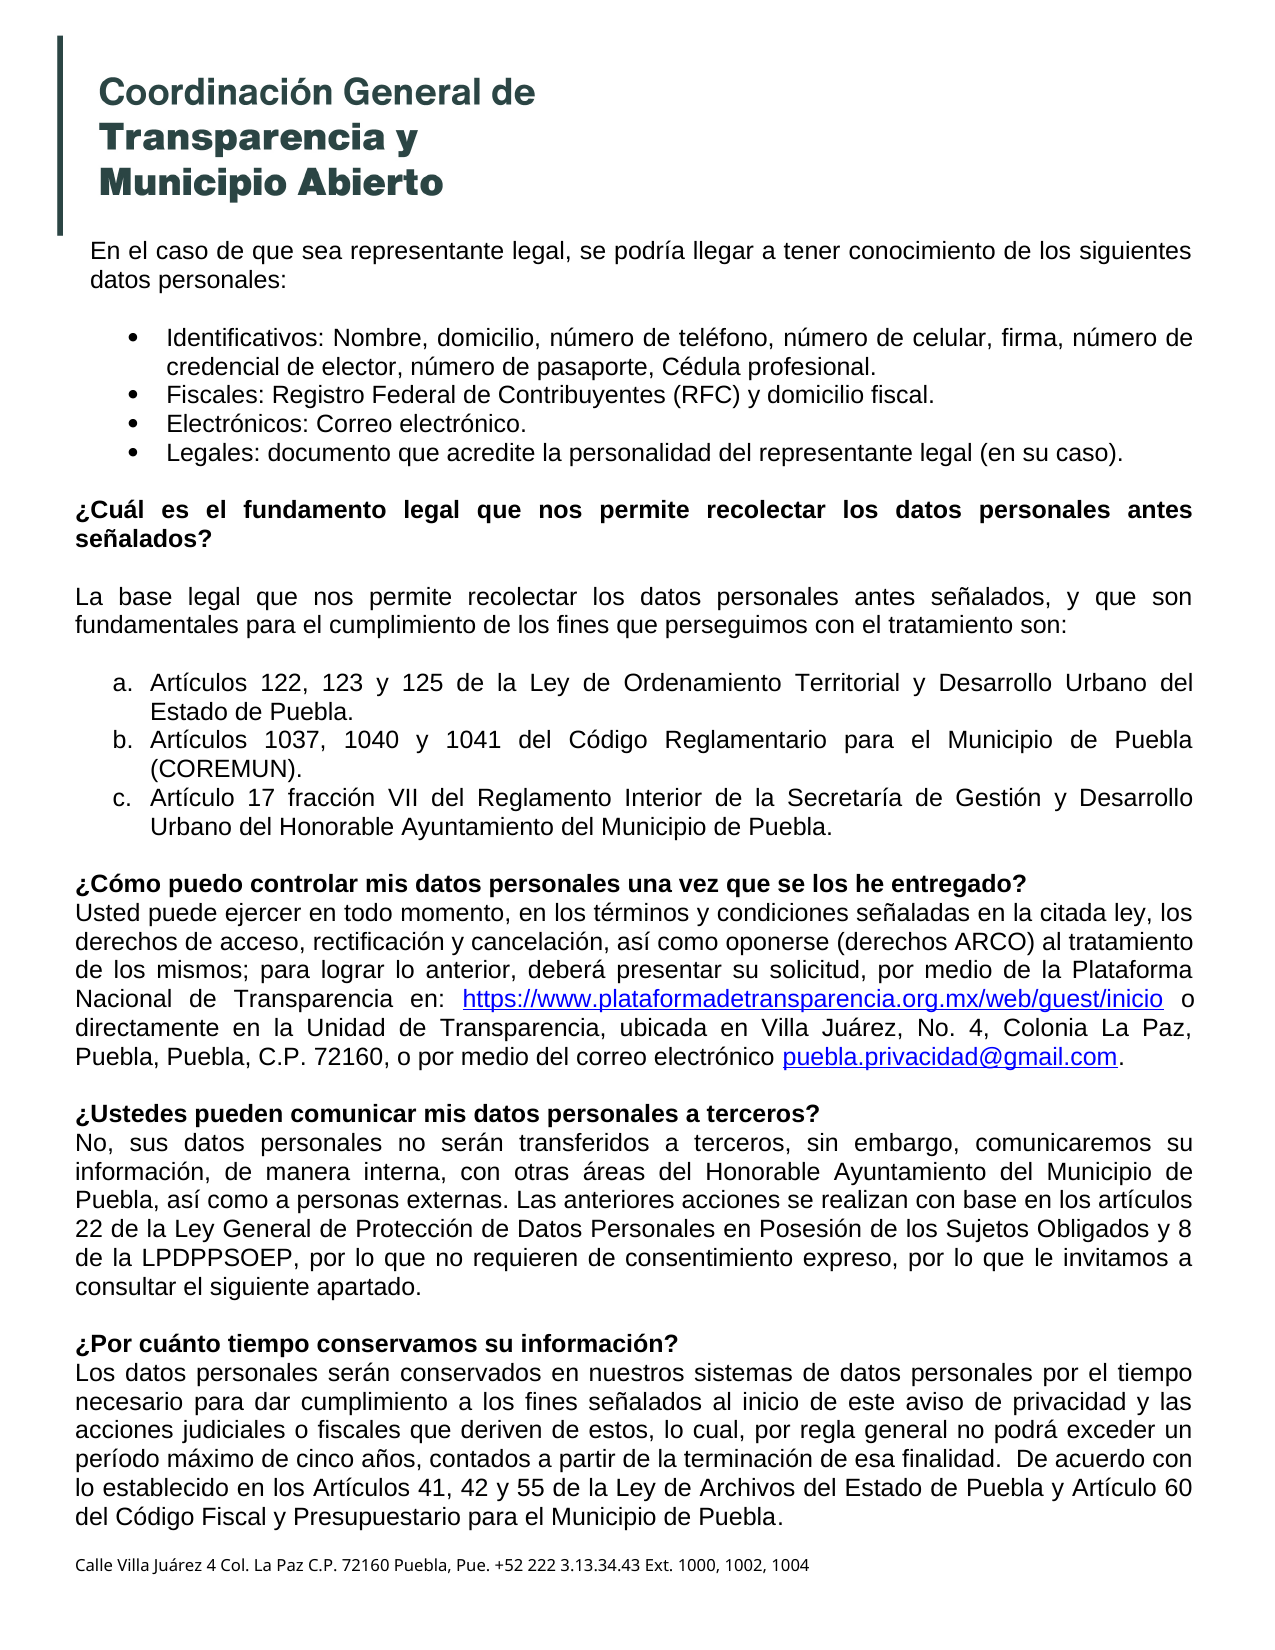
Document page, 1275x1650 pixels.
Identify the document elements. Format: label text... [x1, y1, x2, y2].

text Los datos personales serán conservados en nuestros sistemas de datos personales por el tiempo necesario para dar cumplimiento a los fines señalados al inicio de este aviso de privacidad y las acciones judiciales o fiscales que deriven de estos, lo cual, por regla general no podrá exceder un período máximo de cinco años, contados a partir de la terminación de esa finalidad. De acuerdo con lo establecido en los Artículos 41, 42 y 55 de la Ley de Archivos del Estado de Puebla y Artículo 60 del Código Fiscal y Presupuestario para el Municipio de Puebla. [75, 1358, 1195, 1531]
text No, sus datos personales no serán transferidos a terceros, sin embargo, comunicaremos su información, de manera interna, con otras áreas del Honorable Ayuntamiento del Municipio de Puebla, así como a personas externas. Las anteriores acciones se realizan con base en los artículos 22 de la Ley General de Protección de Datos Personales en Posesión de los Sujetos Obligados y 8 de la LPDPPSOEP, por lo que no requieren de consentimiento expreso, por lo que le invitamos a consultar el siguiente apartado. [75, 1128, 1195, 1301]
list Artículos 122, 123 y 125 de la Ley de Ordenamiento Territorial y Desarrollo Urbano del Estado de Puebla. [112, 668, 1195, 726]
picture [0, 0, 1275, 1626]
list Artículos 1037, 1040 y 1041 del Código Reglamentario para el Municipio de Puebla (COREMUN). [112, 726, 1195, 783]
list Identificativos: Nombre, domicilio, número de teléfono, número de celular, firma, número de credencial de elector, número de pasaporte, Cédula profesional. [128, 323, 1195, 380]
list Legales: documento que acredite la personalidad del representante legal (en su caso). [128, 438, 1195, 467]
text La base legal que nos permite recolectar los datos personales antes señalados, y que son fundamentales para el cumplimiento de los fines que perseguimos con el tratamiento son: [75, 582, 1195, 639]
list En el caso de que sea representante legal, se podría llegar a tener conocimiento de los siguientes datos personales: [90, 236, 1195, 294]
list Fiscales: Registro Federal de Contribuyentes (RFC) y domicilio fiscal. [128, 380, 1195, 409]
text ¿Ustedes pueden comunicar mis datos personales a terceros? [75, 1099, 1195, 1128]
text ¿Cuál es el fundamento legal que nos permite recolectar los datos personales antes señalados? [75, 496, 1195, 553]
text ¿Por cuánto tiempo conservamos su información? [75, 1329, 1195, 1358]
text ¿Cómo puedo controlar mis datos personales una vez que se los he entregado? [75, 869, 1195, 898]
list Artículo 17 fracción VII del Reglamento Interior de la Secretaría de Gestión y Desarrollo Urbano del Honorable Ayuntamiento del Municipio de Puebla. [112, 783, 1195, 841]
list Electrónicos: Correo electrónico. [128, 409, 1195, 438]
text Usted puede ejercer en todo momento, en los términos y condiciones señaladas en la citada ley, los derechos de acceso, rectificación y cancelación, así como oponerse (derechos ARCO) al tratamiento de los mismos; para lograr lo anterior, deberá presentar su solicitud, por medio de la Plataforma Nacional de Transparencia en: https://www.plataformadetransparencia.org.mx/web/guest/inicio o directamente en la Unidad de Transparencia, ubicada en Villa Juárez, No. 4, Colonia La Paz, Puebla, Puebla, C.P. 72160, o por medio del correo electrónico puebla.privacidad@gmail.com. [75, 898, 1195, 1071]
